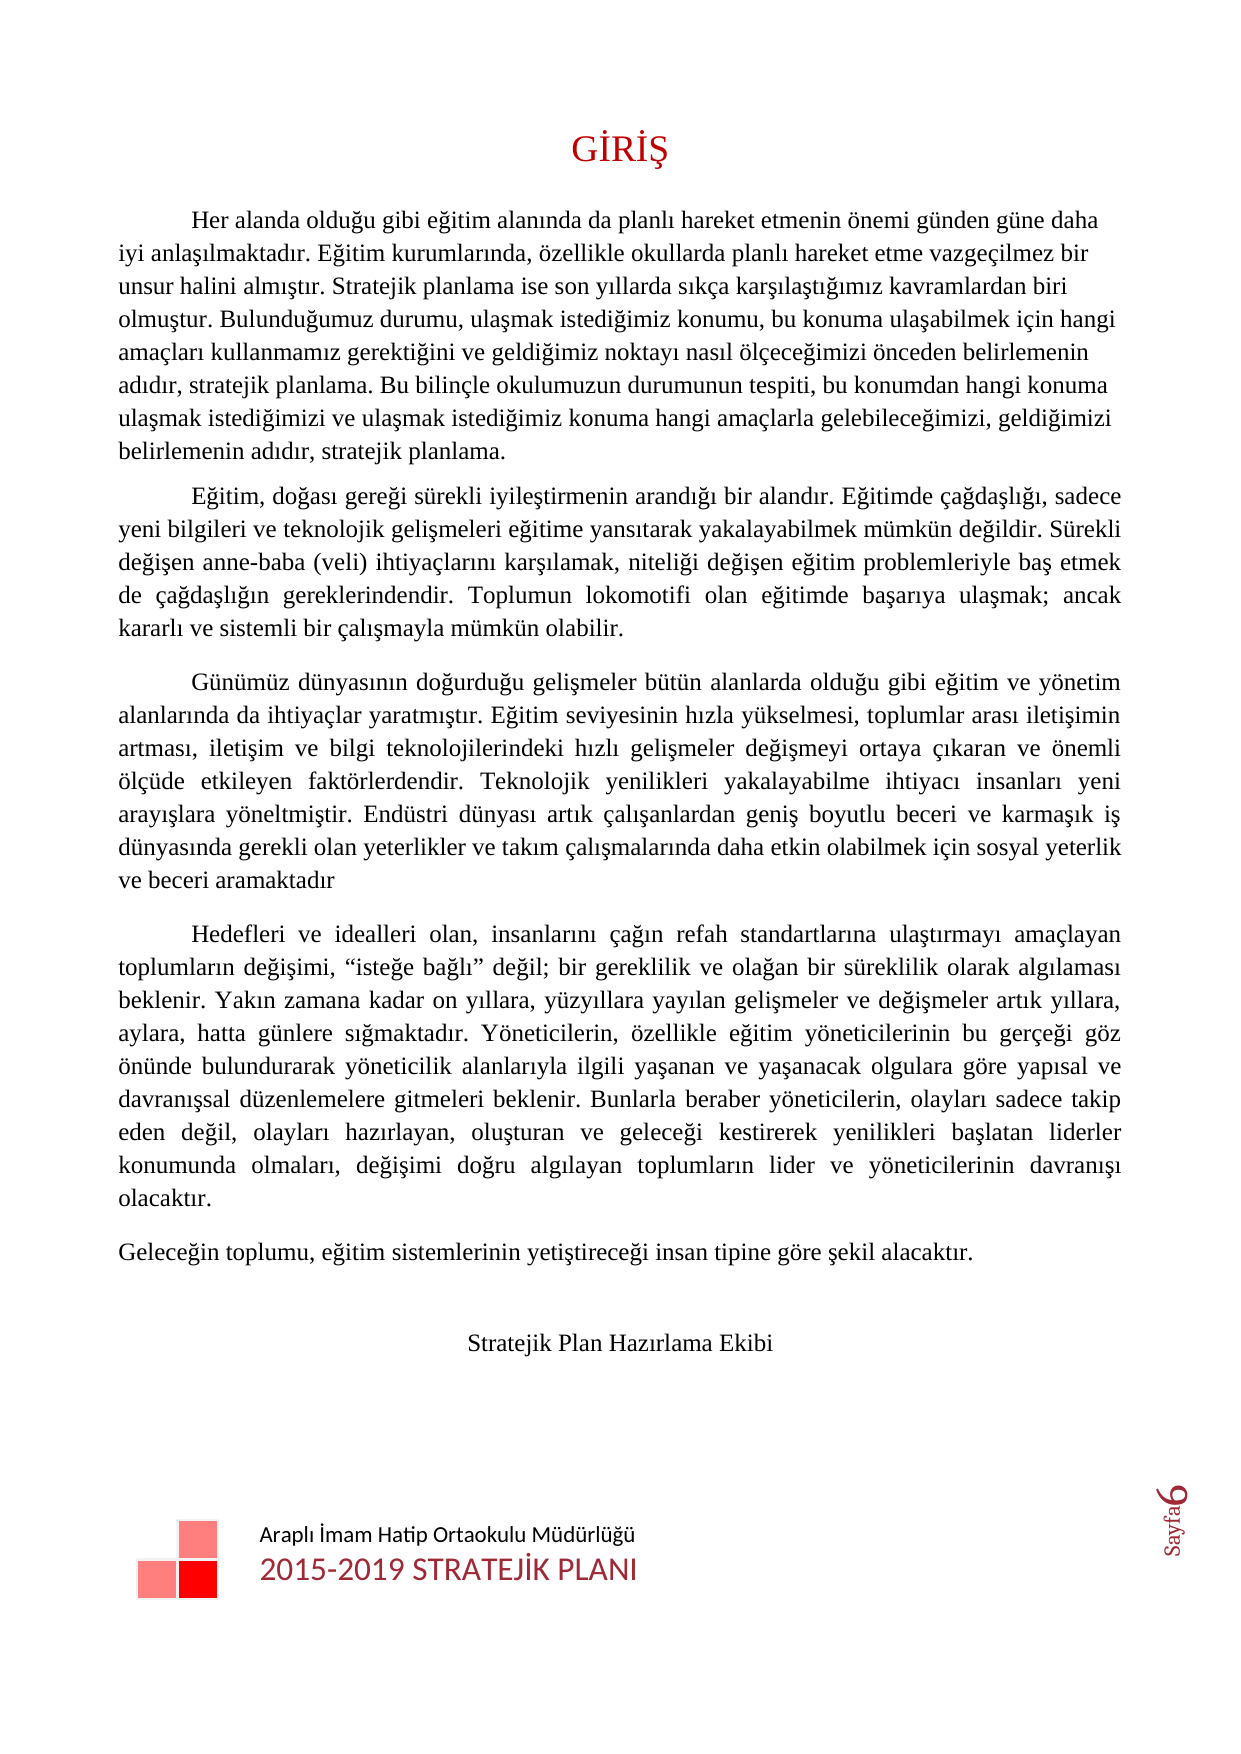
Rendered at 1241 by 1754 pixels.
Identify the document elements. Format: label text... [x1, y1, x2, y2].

text Hedefleri ve idealleri olan, insanlarını çağın refah standartlarına ulaştırmayı amaçlayan toplumların değişimi, “isteğe bağlı” değil; bir gereklilik ve olağan bir süreklilik olarak algılaması beklenir. Yakın zamana kadar on yıllara, yüzyıllara yayılan gelişmeler ve değişmeler artık yıllara, aylara, hatta günlere sığmaktadır. Yöneticilerin, özellikle eğitim yöneticilerinin bu gerçeği göz önünde bulundurarak yöneticilik alanlarıyla ilgili yaşanan ve yaşanacak olgulara göre yapısal ve davranışsal düzenlemelere gitmeleri beklenir. Bunlarla beraber yöneticilerin, olayları sadece takip eden değil, olayları hazırlayan, oluşturan ve geleceği kestirerek yenilikleri başlatan liderler konumunda olmaları, değişimi doğru algılayan toplumların lider ve yöneticilerinin davranışı olacaktır. [118, 919, 1122, 1212]
subtitle GİRİŞ [118, 127, 1122, 170]
text Günümüz dünyasının doğurduğu gelişmeler bütün alanlarda olduğu gibi eğitim ve yönetim alanlarında da ihtiyaçlar yaratmıştır. Eğitim seviyesinin hızla yükselmesi, toplumlar arası iletişimin artması, iletişim ve bilgi teknolojilerindeki hızlı gelişmeler değişmeyi ortaya çıkaran ve önemli ölçüde etkileyen faktörlerdendir. Teknolojik yenilikleri yakalayabilme ihtiyacı insanları yeni arayışlara yöneltmiştir. Endüstri dünyası artık çalışanlardan geniş boyutlu beceri ve karmaşık iş dünyasında gerekli olan yeterlikler ve takım çalışmalarında daha etkin olabilmek için sosyal yeterlik ve beceri aramaktadır [118, 667, 1122, 894]
text Eğitim, doğası gereği sürekli iyileştirmenin arandığı bir alandır. Eğitimde çağdaşlığı, sadece yeni bilgileri ve teknolojik gelişmeleri eğitime yansıtarak yakalayabilmek mümkün değildir. Sürekli değişen anne-baba (veli) ihtiyaçlarını karşılamak, niteliği değişen eğitim problemleriyle baş etmek de çağdaşlığın gereklerindendir. Toplumun lokomotifi olan eğitimde başarıya ulaşmak; ancak kararlı ve sistemli bir çalışmayla mümkün olabilir. [118, 481, 1122, 642]
text Stratejik Plan Hazırlama Ekibi [118, 1328, 1122, 1357]
text Geleceğin toplumu, eğitim sistemlerinin yetiştireceği insan tipine göre şekil alacaktır. [118, 1237, 1122, 1266]
text Her alanda olduğu gibi eğitim alanında da planlı hareket etmenin önemi günden güne daha iyi anlaşılmaktadır. Eğitim kurumlarında, özellikle okullarda planlı hareket etme vazgeçilmez bir unsur halini almıştır. Stratejik planlama ise son yıllarda sıkça karşılaştığımız kavramlardan biri olmuştur. Bulunduğumuz durumu, ulaşmak istediğimiz konumu, bu konuma ulaşabilmek için hangi amaçları kullanmamız gerektiğini ve geldiğimiz noktayı nasıl ölçeceğimizi önceden belirlemenin adıdır, stratejik planlama. Bu bilinçle okulumuzun durumunun tespiti, bu konumdan hangi konuma ulaşmak istediğimizi ve ulaşmak istediğimiz konuma hangi amaçlarla gelebileceğimizi, geldiğimizi belirlemenin adıdır, stratejik planlama. [118, 205, 1122, 464]
